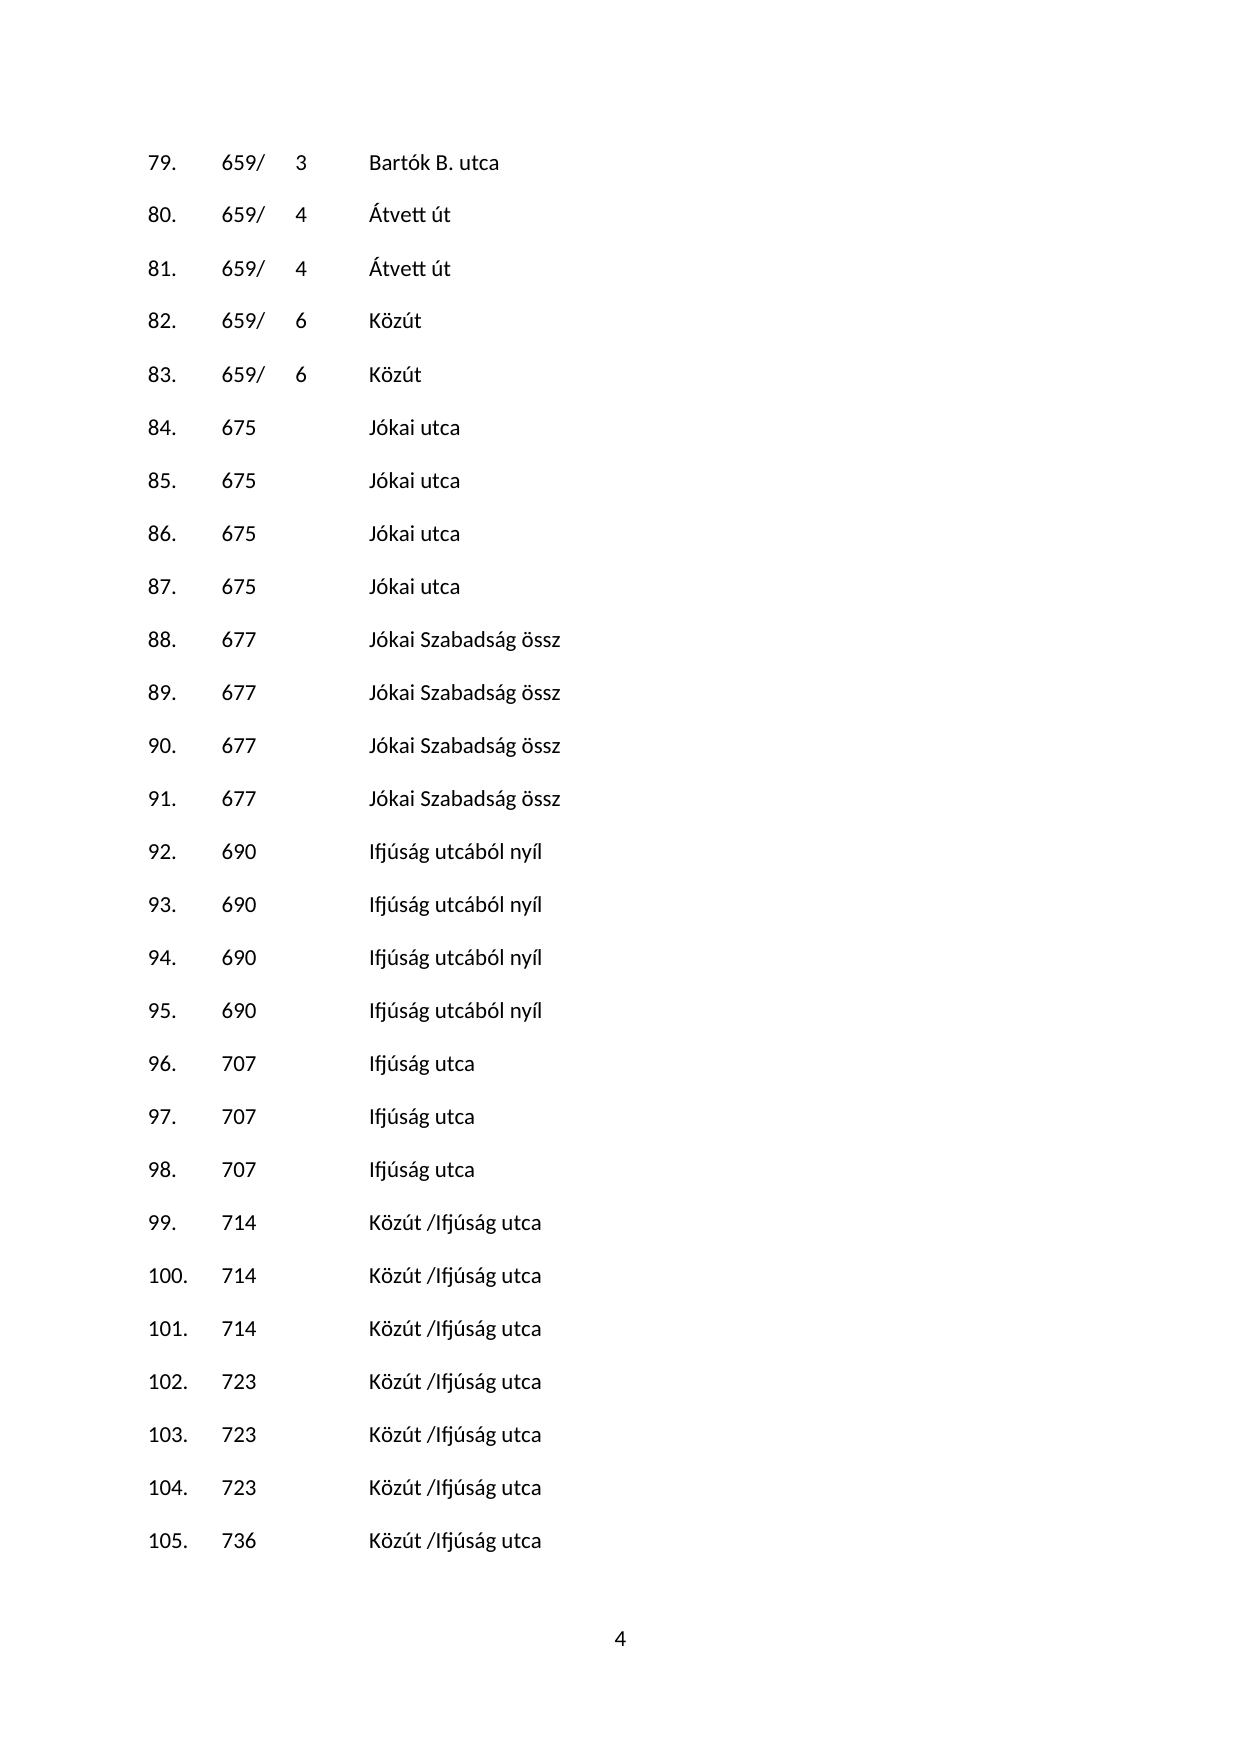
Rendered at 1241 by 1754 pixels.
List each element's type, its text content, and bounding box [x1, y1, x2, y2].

text 94. 690 Ifjúság utcából nyíl [148, 943, 1093, 971]
text 84. 675 Jókai utca [148, 413, 1093, 441]
text 80. 659/ 4 Átvett út [148, 201, 1093, 229]
text 82. 659/ 6 Közút [148, 307, 1093, 335]
text 89. 677 Jókai Szabadság össz [148, 678, 1093, 706]
text 90. 677 Jókai Szabadság össz [148, 731, 1093, 759]
text 85. 675 Jókai utca [148, 466, 1093, 494]
text 103. 723 Közút /Ifjúság utca [148, 1420, 1093, 1448]
text 96. 707 Ifjúság utca [148, 1049, 1093, 1077]
text 101. 714 Közút /Ifjúság utca [148, 1314, 1093, 1342]
text 83. 659/ 6 Közút [148, 360, 1093, 388]
text 93. 690 Ifjúság utcából nyíl [148, 890, 1093, 918]
text 86. 675 Jókai utca [148, 519, 1093, 547]
text 99. 714 Közút /Ifjúság utca [148, 1208, 1093, 1236]
text 104. 723 Közút /Ifjúság utca [148, 1473, 1093, 1501]
text 105. 736 Közút /Ifjúság utca [148, 1526, 1093, 1554]
text 102. 723 Közút /Ifjúság utca [148, 1367, 1093, 1395]
text 100. 714 Közút /Ifjúság utca [148, 1261, 1093, 1289]
text 97. 707 Ifjúság utca [148, 1102, 1093, 1130]
text 95. 690 Ifjúság utcából nyíl [148, 996, 1093, 1024]
text 92. 690 Ifjúság utcából nyíl [148, 837, 1093, 865]
text 79. 659/ 3 Bartók B. utca [148, 148, 1093, 176]
text 87. 675 Jókai utca [148, 572, 1093, 600]
text 98. 707 Ifjúság utca [148, 1155, 1093, 1183]
text 81. 659/ 4 Átvett út [148, 254, 1093, 282]
text 91. 677 Jókai Szabadság össz [148, 784, 1093, 812]
text 88. 677 Jókai Szabadság össz [148, 625, 1093, 653]
